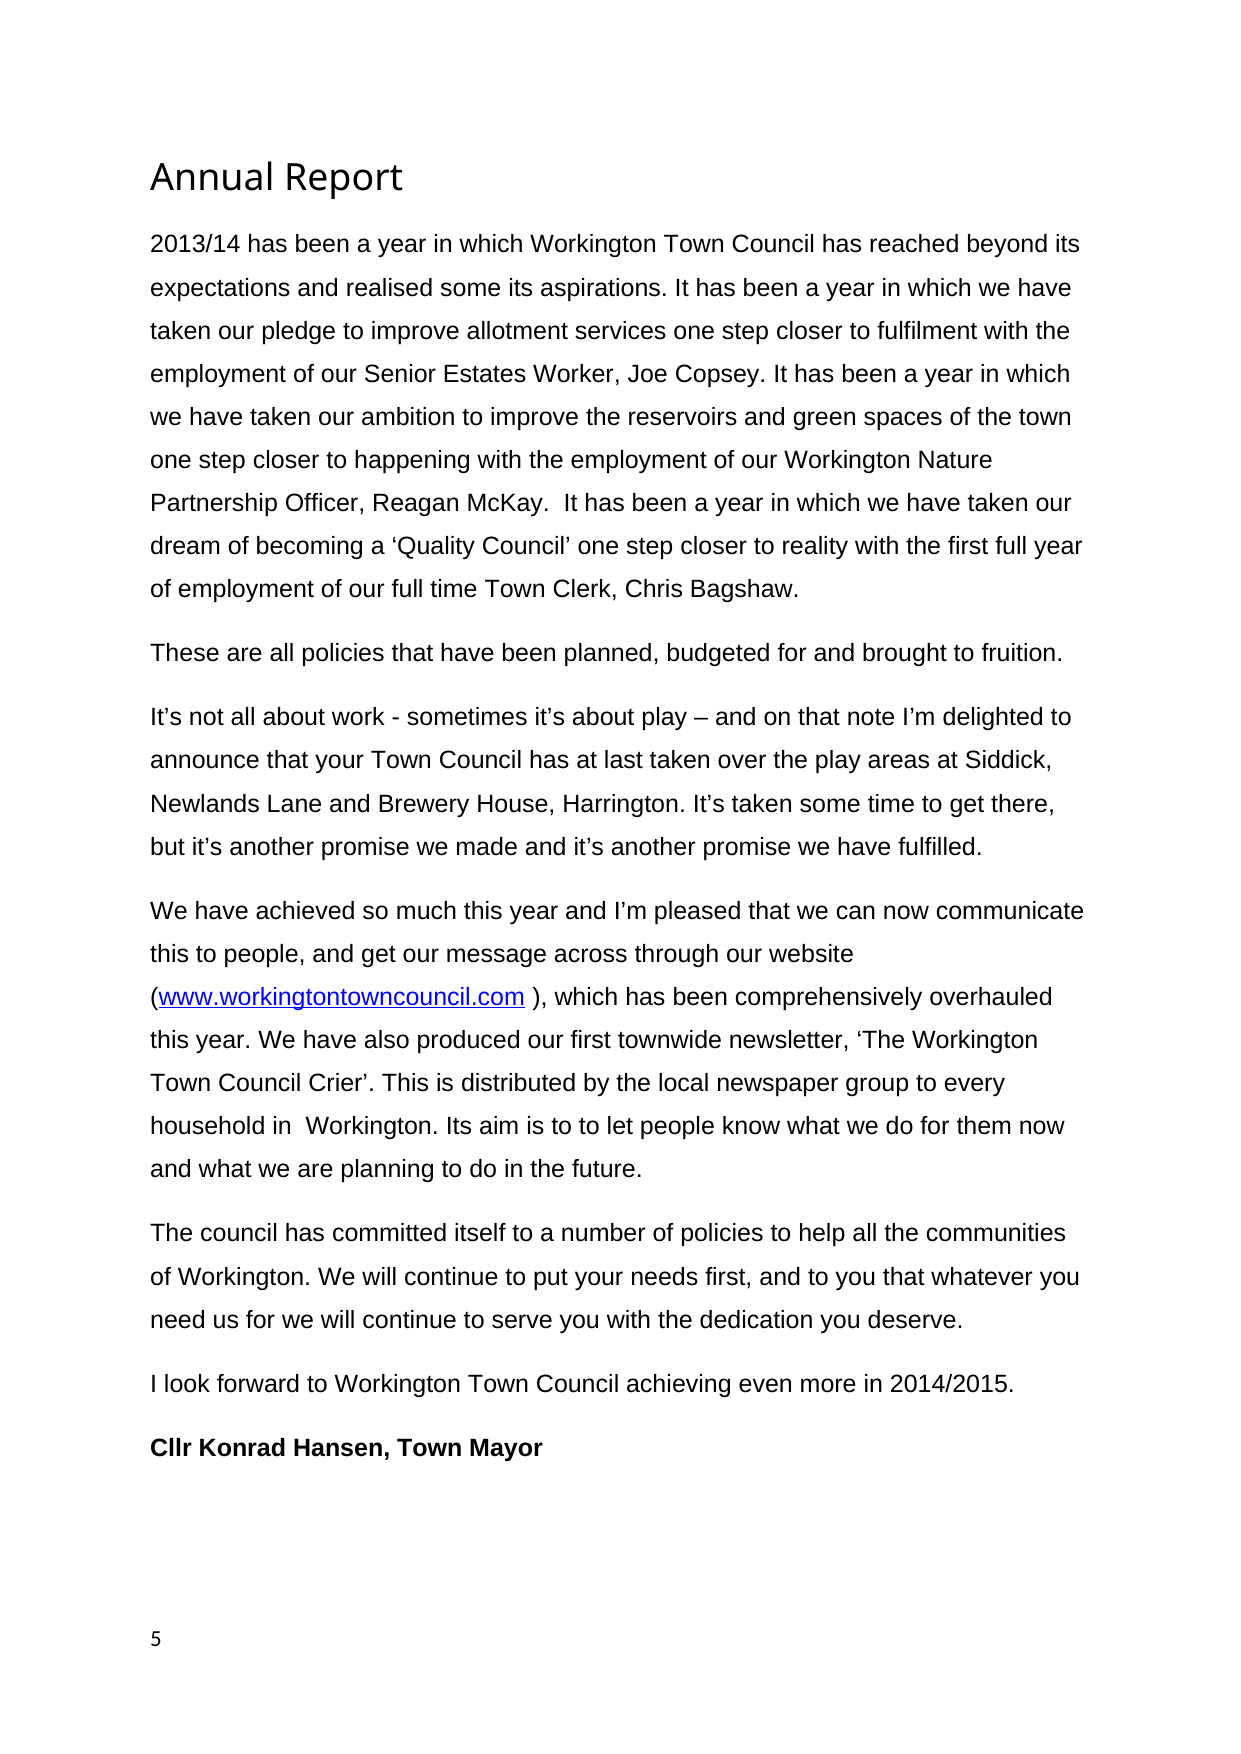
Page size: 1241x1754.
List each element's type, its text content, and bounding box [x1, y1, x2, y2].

text Cllr Konrad Hansen, Town Mayor [150, 1433, 1090, 1461]
text Annual Report [150, 150, 1090, 201]
text I look forward to Workington Town Council achieving even more in 2014/2015. [150, 1369, 1090, 1397]
text 2013/14 has been a year in which Workington Town Council has reached beyond its expectations and realised some its aspirations. It has been a year in which we have taken our pledge to improve allotment services one step closer to fulfilment with the employment of our Senior Estates Worker, Joe Copsey. It has been a year in which we have taken our ambition to improve the reservoirs and green spaces of the town one step closer to happening with the employment of our Workington Nature Partnership Officer, Reagan McKay. It has been a year in which we have taken our dream of becoming a ‘Quality Council’ one step closer to reality with the first full year of employment of our full time Town Clerk, Chris Bagshaw. [150, 229, 1090, 603]
text The council has committed itself to a number of policies to help all the communities of Workington. We will continue to put your needs first, and to you that whatever you need us for we will continue to serve you with the dedication you deserve. [150, 1218, 1090, 1333]
text It’s not all about work - sometimes it’s about play – and on that note I’m delighted to announce that your Town Council has at last taken over the play areas at Siddick, Newlands Lane and Brewery House, Harrington. It’s taken some time to get there, but it’s another promise we made and it’s another promise we have fulfilled. [150, 702, 1090, 861]
text These are all policies that have been planned, budgeted for and brought to fruition. [150, 638, 1090, 667]
text We have achieved so much this year and I’m pleased that we can now communicate this to people, and get our message across through our website (www.workingtontowncouncil.com ), which has been comprehensively overhauled this year. We have also produced our first townwide newsletter, ‘The Workington Town Council Crier’. This is distributed by the local newspaper group to every household in Workington. Its aim is to to let people know what we do for them now and what we are planning to do in the future. [150, 896, 1090, 1183]
